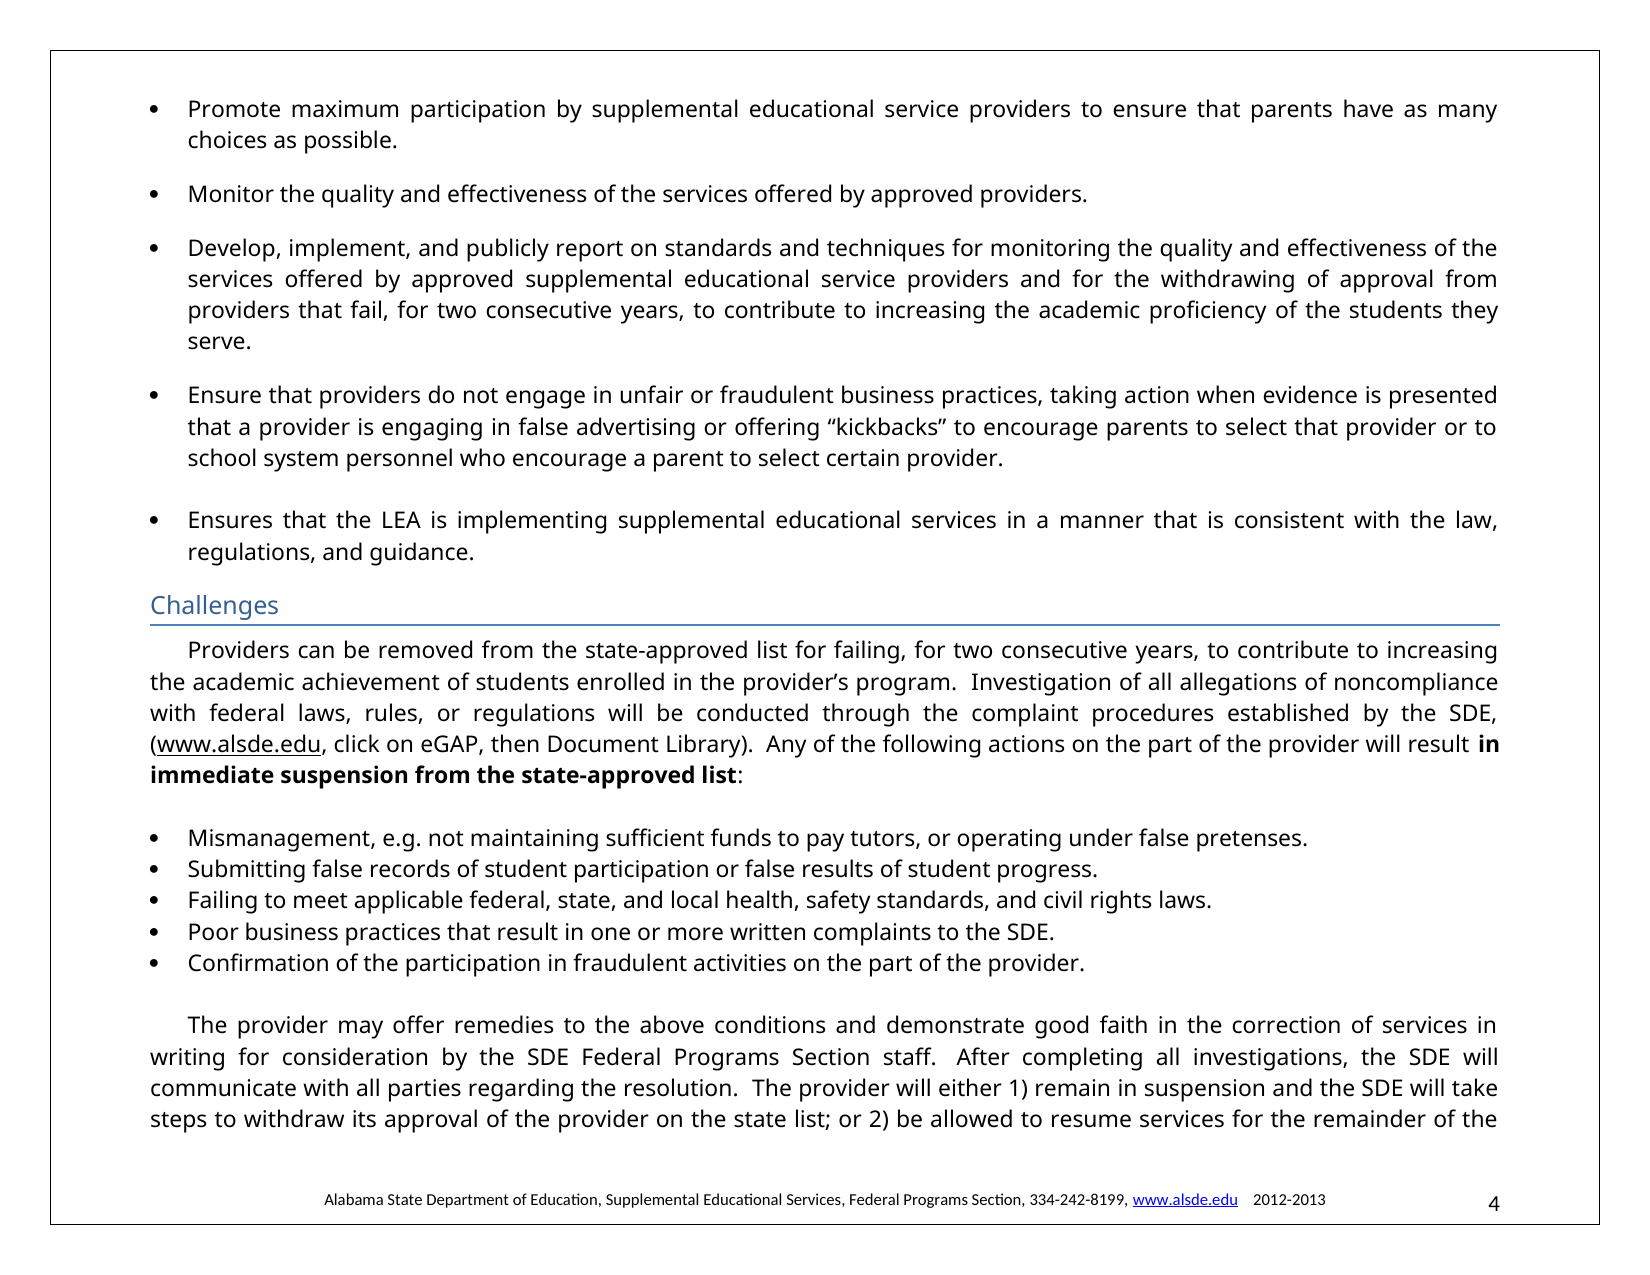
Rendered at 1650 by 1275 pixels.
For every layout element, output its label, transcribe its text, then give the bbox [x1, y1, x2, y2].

list Submitting false records of student participation or false results of student progress. [150, 853, 1500, 884]
list Promote maximum participation by supplemental educational service providers to ensure that parents have as many choices as possible. [150, 93, 1500, 155]
list Poor business practices that result in one or more written complaints to the SDE. [150, 916, 1500, 947]
list Ensure that providers do not engage in unfair or fraudulent business practices, taking action when evidence is presented that a provider is engaging in false advertising or offering “kickbacks” to encourage parents to select that provider or to school system personnel who encourage a parent to select certain provider. [150, 379, 1500, 473]
subtitle Challenges [150, 588, 1500, 624]
list Mismanagement, e.g. not maintaining sufficient funds to pay tutors, or operating under false pretenses. [150, 822, 1500, 853]
list Ensures that the LEA is implementing supplemental educational services in a manner that is consistent with the law, regulations, and guidance. [150, 504, 1500, 567]
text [150, 1009, 1500, 1134]
list Confirmation of the participation in fraudulent activities on the part of the provider. [150, 947, 1500, 978]
list Monitor the quality and effectiveness of the services offered by approved providers. [150, 178, 1500, 209]
list Failing to meet applicable federal, state, and local health, safety standards, and civil rights laws. [150, 884, 1500, 916]
text Providers can be removed from the state-approved list for failing, for two consecutive years, to contribute to increasing the academic achievement of students enrolled in the provider’s program. Investigation of all allegations of noncompliance with federal laws, rules, or regulations will be conducted through the complaint procedures established by the SDE, (www.alsde.edu, click on eGAP, then Document Library). Any of the following actions on the part of the provider will result in immediate suspension from the state-approved list: [150, 634, 1500, 791]
list Develop, implement, and publicly report on standards and techniques for monitoring the quality and effectiveness of the services offered by approved supplemental educational service providers and for the withdrawing of approval from providers that fail, for two consecutive years, to contribute to increasing the academic proficiency of the students they serve. [150, 232, 1500, 357]
